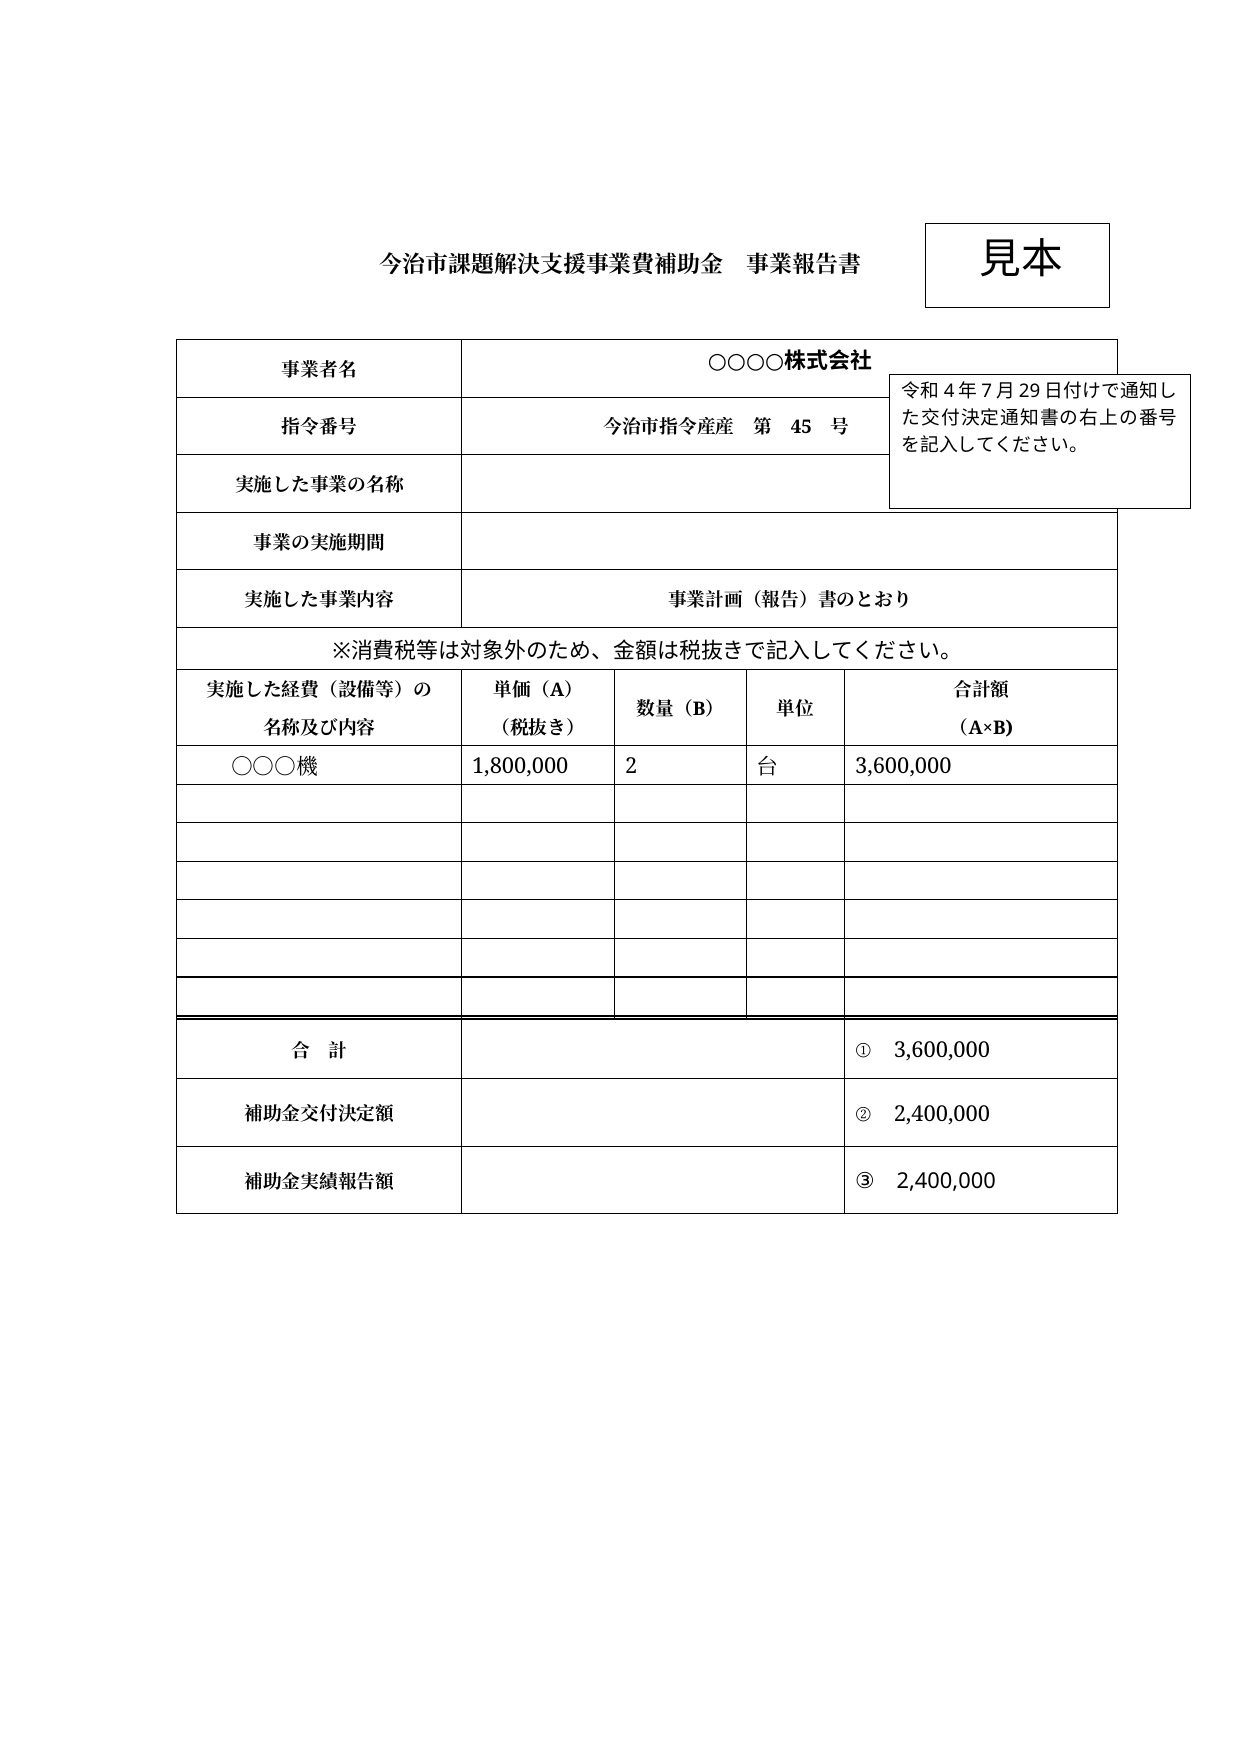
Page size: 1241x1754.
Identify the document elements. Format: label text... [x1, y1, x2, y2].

table_cell [615, 939, 746, 976]
table_cell [615, 978, 746, 1015]
table_cell 数量（B） [615, 670, 746, 745]
table_cell [462, 785, 614, 822]
table_cell [177, 978, 461, 1015]
table_cell [462, 862, 614, 899]
table_cell [845, 939, 1117, 976]
table_cell [177, 823, 461, 861]
table_cell [747, 900, 844, 938]
table_cell [462, 939, 614, 976]
table_cell 単位 [747, 670, 844, 745]
table_cell [177, 939, 461, 976]
table_cell [845, 978, 1117, 1015]
text 今治市課題解決支援事業費補助金 事業報告書 [177, 247, 925, 279]
table_cell 指令番号 [177, 398, 461, 454]
table_cell 今治市指令産産 第 45 号 [462, 398, 889, 454]
table_cell [747, 785, 844, 822]
table_cell 事業計画（報告）書のとおり [462, 570, 1117, 627]
table_cell [615, 900, 746, 938]
table_cell [615, 823, 746, 861]
table_cell [462, 978, 614, 1015]
table_cell [462, 900, 614, 938]
table_cell ③ 2,400,000 [845, 1147, 1117, 1213]
table_cell [177, 785, 461, 822]
table_cell [747, 978, 844, 1015]
table_header ○○○○株式会社 [462, 340, 1117, 397]
table_cell 事業の実施期間 [177, 513, 461, 569]
table_cell 補助金実績報告額 [177, 1147, 461, 1213]
table_cell [177, 862, 461, 899]
table_cell [747, 823, 844, 861]
table_cell [615, 785, 746, 822]
table_cell [747, 862, 844, 899]
table_cell [615, 862, 746, 899]
table_cell [462, 1079, 844, 1146]
table_cell 補助金交付決定額 [177, 1079, 461, 1146]
table_cell [462, 455, 1117, 512]
table_cell ※消費税等は対象外のため、金額は税抜きで記入してください。 [177, 628, 1117, 669]
table_cell [747, 939, 844, 976]
table_cell ○○○機 [177, 746, 461, 784]
table_header 事業者名 [177, 340, 461, 397]
table_cell 2 [615, 746, 746, 784]
table_cell 単価（A） （税抜き） [462, 670, 614, 745]
table_cell [845, 862, 1117, 899]
table_cell [462, 823, 614, 861]
table_cell 台 [747, 746, 844, 784]
table_cell 1,800,000 [462, 746, 614, 784]
table_cell [462, 1147, 844, 1213]
table_cell [462, 1020, 844, 1078]
table_cell [845, 900, 1117, 938]
table_cell 3,600,000 [845, 746, 1117, 784]
table_cell 合計額 （A×B) [845, 670, 1117, 745]
table_cell [177, 900, 461, 938]
table_cell ① 3,600,000 [845, 1020, 1117, 1078]
table_cell 合 計 [177, 1020, 461, 1078]
table_cell [462, 513, 1117, 569]
table_cell ② 2,400,000 [845, 1079, 1117, 1146]
table_cell 実施した経費（設備等）の 名称及び内容 [177, 670, 461, 745]
table_cell 実施した事業内容 [177, 570, 461, 627]
table_cell 実施した事業の名称 [177, 455, 461, 512]
table_cell [845, 785, 1117, 822]
table_cell [845, 823, 1117, 861]
